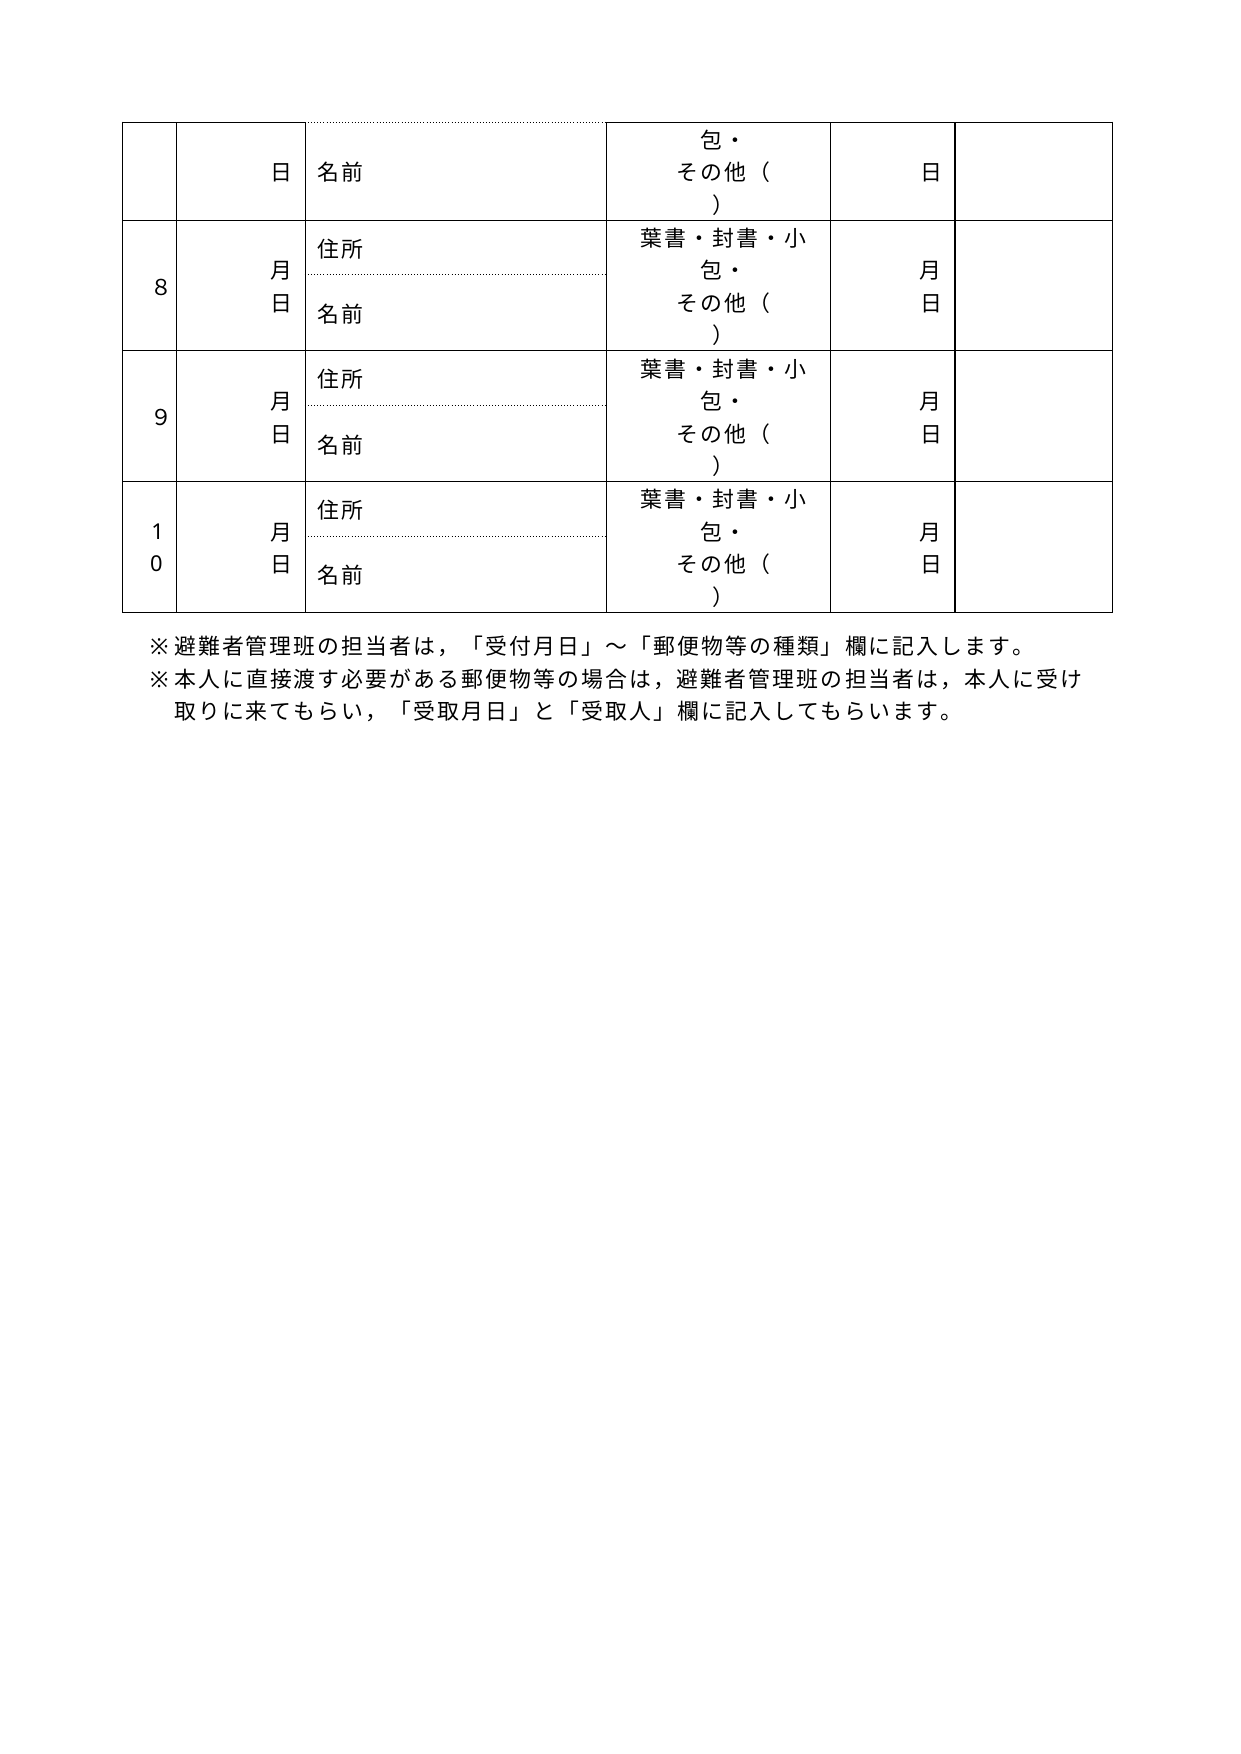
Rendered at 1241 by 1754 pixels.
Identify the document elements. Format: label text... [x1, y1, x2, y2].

table_cell 葉書・封書・小包・ その他（ ） [607, 123, 830, 220]
table_cell 葉書・封書・小包・ その他（ ） [607, 221, 830, 350]
table_cell 名前 [306, 122, 606, 220]
table_cell 月 日 [177, 221, 305, 350]
table_cell 月 日 [831, 221, 954, 350]
table_cell [956, 482, 1112, 612]
table_cell 葉書・封書・小包・ その他（ ） [607, 351, 830, 481]
table_cell ９ [123, 351, 176, 481]
table_cell 住所 [306, 482, 606, 536]
table_cell 月 日 [831, 123, 954, 220]
text ※避難者管理班の担当者は，「受付月日」～「郵便物等の種類」欄に記入します。 [135, 629, 1084, 661]
table_cell 名前 [306, 274, 606, 350]
table_cell [956, 221, 1112, 350]
table_cell 月 日 [177, 351, 305, 481]
table_cell 名前 [306, 536, 606, 612]
table_cell [956, 351, 1112, 481]
table_cell 月 日 [177, 123, 305, 220]
table_cell 月 日 [831, 482, 954, 612]
table_cell 葉書・封書・小包・ その他（ ） [607, 482, 830, 612]
table_cell ８ [123, 221, 176, 350]
table_cell [956, 123, 1112, 220]
table_cell 10 [123, 482, 176, 612]
table_cell 住所 [306, 221, 606, 274]
table_cell 月 日 [177, 482, 305, 612]
table_cell 住所 [306, 351, 606, 405]
table_cell 名前 [306, 405, 606, 481]
table_cell ７ [123, 123, 176, 220]
text ※本人に直接渡す必要がある郵便物等の場合は，避難者管理班の担当者は，本人に受け取りに来てもらい，「受取月日」と「受取人」欄に記入してもらいます。 [135, 661, 1084, 726]
table_cell 月 日 [831, 351, 954, 481]
